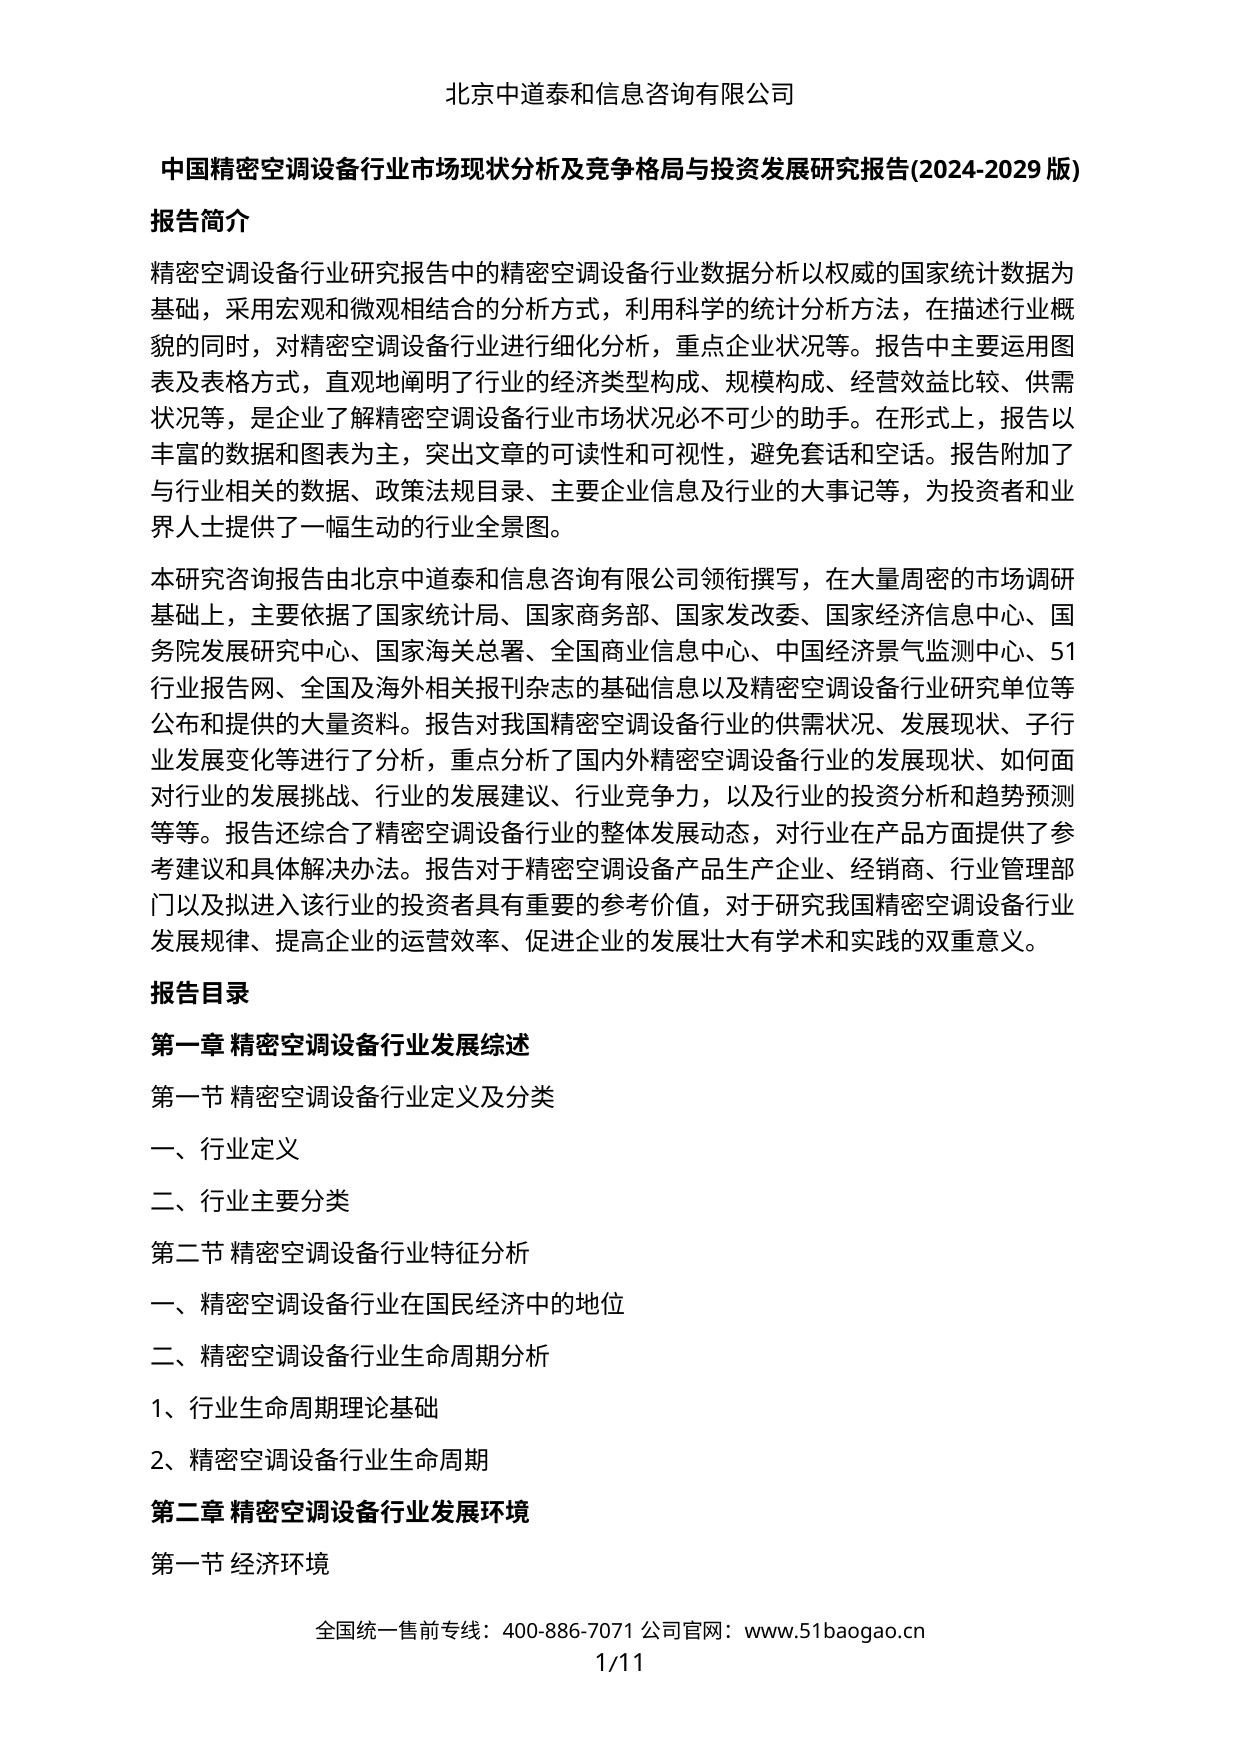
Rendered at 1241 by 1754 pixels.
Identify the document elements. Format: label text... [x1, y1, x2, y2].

text 报告简介 [150, 202, 1090, 238]
text 第一章 精密空调设备行业发展综述 [150, 1026, 1090, 1062]
text 第一节 经济环境 [150, 1544, 1090, 1581]
text 中国精密空调设备行业市场现状分析及竞争格局与投资发展研究报告(2024-2029版) [150, 150, 1090, 186]
text 第二章 精密空调设备行业发展环境 [150, 1492, 1090, 1529]
text 二、精密空调设备行业生命周期分析 [150, 1337, 1090, 1373]
text 一、精密空调设备行业在国民经济中的地位 [150, 1285, 1090, 1321]
text 1、行业生命周期理论基础 [150, 1389, 1090, 1425]
text 2、精密空调设备行业生命周期 [150, 1441, 1090, 1477]
text 本研究咨询报告由北京中道泰和信息咨询有限公司领衔撰写，在大量周密的市场调研基础上，主要依据了国家统计局、国家商务部、国家发改委、国家经济信息中心、国务院发展研究中心、国家海关总署、全国商业信息中心、中国经济景气监测中心、51行业报告网、全国及海外相关报刊杂志的基础信息以及精密空调设备行业研究单位等公布和提供的大量资料。报告对我国精密空调设备行业的供需状况、发展现状、子行业发展变化等进行了分析，重点分析了国内外精密空调设备行业的发展现状、如何面对行业的发展挑战、行业的发展建议、行业竞争力，以及行业的投资分析和趋势预测等等。报告还综合了精密空调设备行业的整体发展动态，对行业在产品方面提供了参考建议和具体解决办法。报告对于精密空调设备产品生产企业、经销商、行业管理部门以及拟进入该行业的投资者具有重要的参考价值，对于研究我国精密空调设备行业发展规律、提高企业的运营效率、促进企业的发展壮大有学术和实践的双重意义。 [150, 559, 1090, 958]
text 第一节 精密空调设备行业定义及分类 [150, 1077, 1090, 1114]
text 报告目录 [150, 974, 1090, 1010]
text 精密空调设备行业研究报告中的精密空调设备行业数据分析以权威的国家统计数据为基础，采用宏观和微观相结合的分析方式，利用科学的统计分析方法，在描述行业概貌的同时，对精密空调设备行业进行细化分析，重点企业状况等。报告中主要运用图表及表格方式，直观地阐明了行业的经济类型构成、规模构成、经营效益比较、供需状况等，是企业了解精密空调设备行业市场状况必不可少的助手。在形式上，报告以丰富的数据和图表为主，突出文章的可读性和可视性，避免套话和空话。报告附加了与行业相关的数据、政策法规目录、主要企业信息及行业的大事记等，为投资者和业界人士提供了一幅生动的行业全景图。 [150, 254, 1090, 544]
text 一、行业定义 [150, 1129, 1090, 1166]
text 二、行业主要分类 [150, 1181, 1090, 1217]
text 第二节 精密空调设备行业特征分析 [150, 1233, 1090, 1269]
